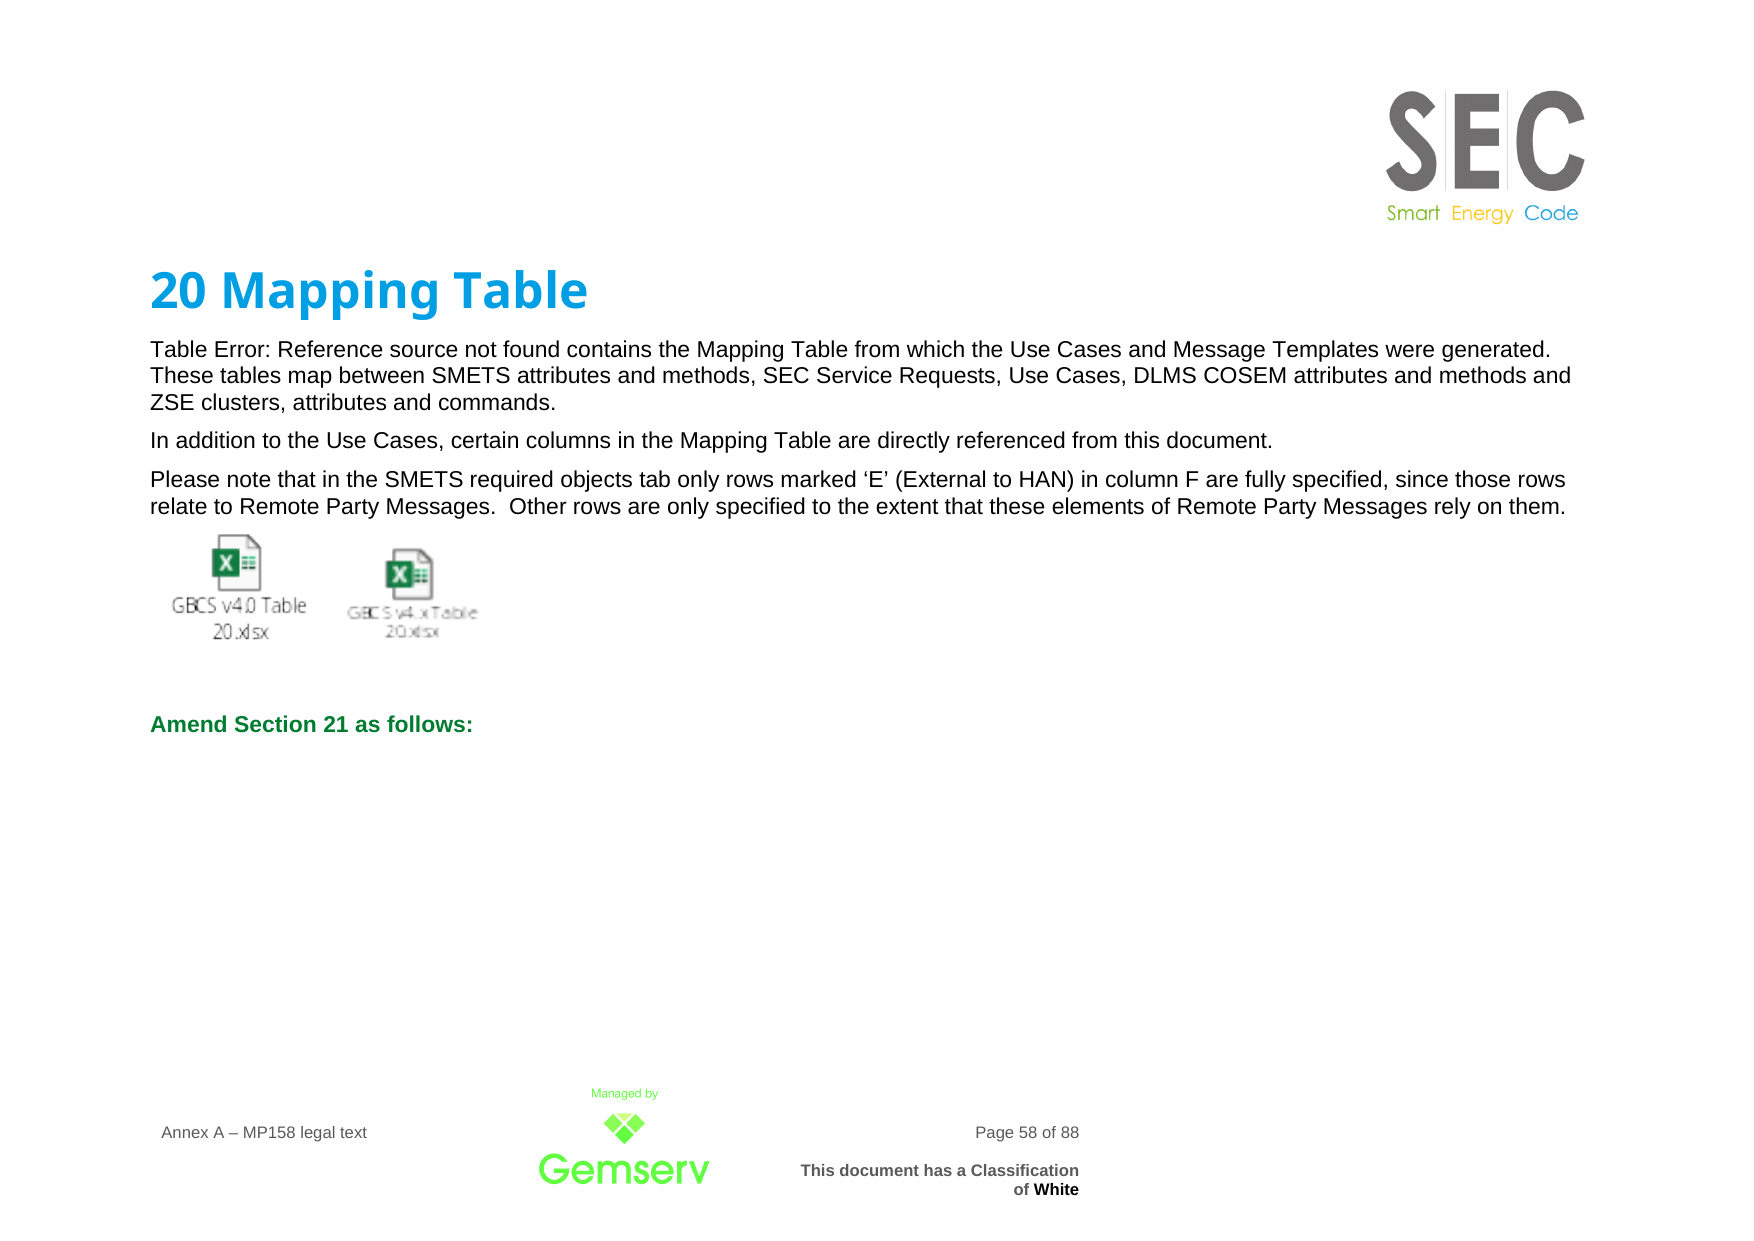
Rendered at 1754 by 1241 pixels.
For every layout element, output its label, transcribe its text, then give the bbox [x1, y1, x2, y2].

picture [526, 1087, 719, 1200]
subtitle Amend Section 21 as follows: [150, 711, 1604, 737]
text Please note that in the SMETS required objects tab only rows marked ‘E’ (External to HAN) in column F are fully specified, since those rows relate to Remote Party Messages. Other rows are only specified to the extent that these elements of Remote Party Messages rely on them. [150, 466, 1604, 519]
text In addition to the Use Cases, certain columns in the Mapping Table are directly referenced from this document. [150, 427, 1604, 454]
text 20 Mapping Table [150, 255, 1604, 323]
picture [1365, 70, 1604, 243]
